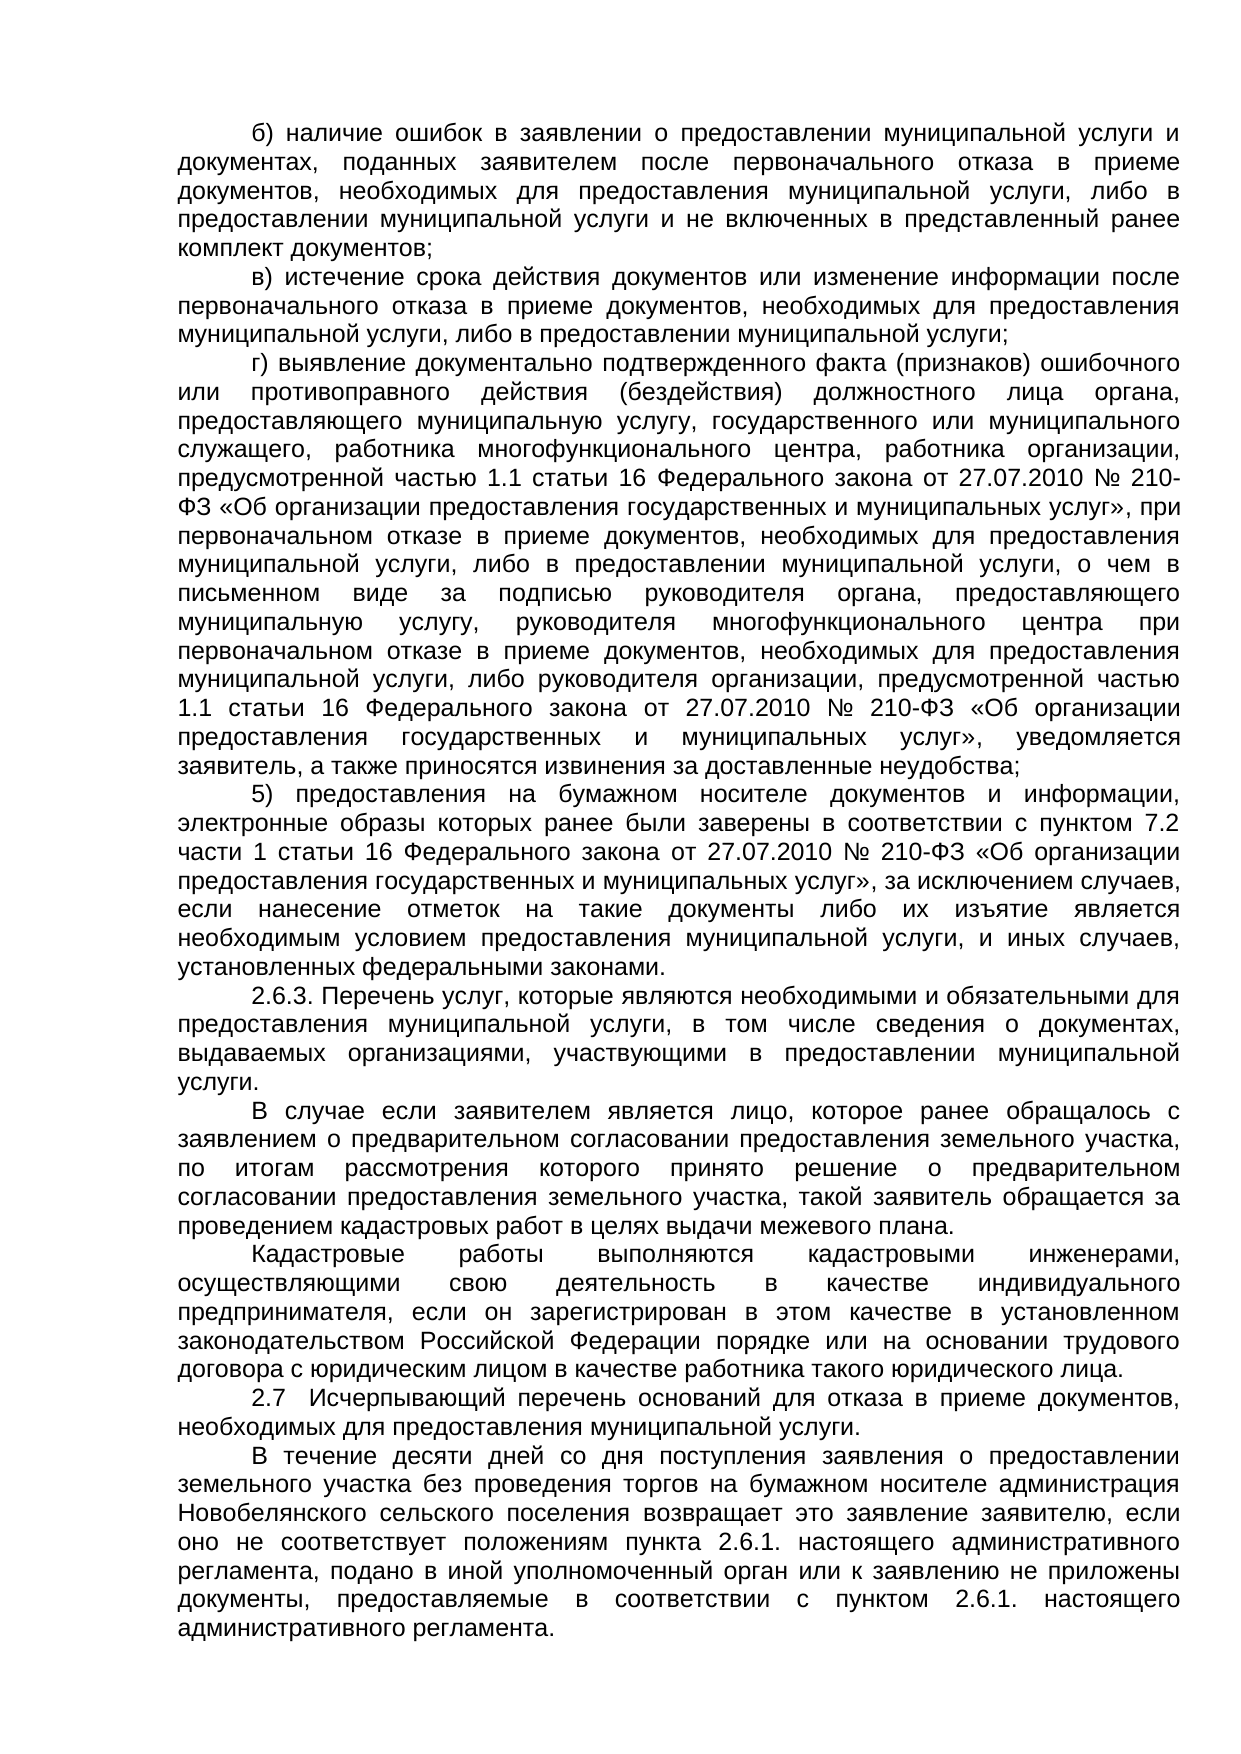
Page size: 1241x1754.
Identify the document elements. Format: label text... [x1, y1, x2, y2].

text В течение десяти дней со дня поступления заявления о предоставлении земельного участка без проведения торгов на бумажном носителе администрация Новобелянского сельского поселения возвращает это заявление заявителю, если оно не соответствует положениям пункта 2.6.1. настоящего административного регламента, подано в иной уполномоченный орган или к заявлению не приложены документы, предоставляемые в соответствии с пунктом 2.6.1. настоящего административного регламента. [177, 1441, 1181, 1642]
text г) выявление документально подтвержденного факта (признаков) ошибочного или противоправного действия (бездействия) должностного лица органа, предоставляющего муниципальную услугу, государственного или муниципального служащего, работника многофункционального центра, работника организации, предусмотренной частью 1.1 статьи 16 Федерального закона от 27.07.2010 № 210-ФЗ «Об организации предоставления государственных и муниципальных услуг», при первоначальном отказе в приеме документов, необходимых для предоставления муниципальной услуги, либо в предоставлении муниципальной услуги, о чем в письменном виде за подписью руководителя органа, предоставляющего муниципальную услугу, руководителя многофункционального центра при первоначальном отказе в приеме документов, необходимых для предоставления муниципальной услуги, либо руководителя организации, предусмотренной частью 1.1 статьи 16 Федерального закона от 27.07.2010 № 210-ФЗ «Об организации предоставления государственных и муниципальных услуг», уведомляется заявитель, а также приносятся извинения за доставленные неудобства; [177, 348, 1181, 779]
text в) истечение срока действия документов или изменение информации после первоначального отказа в приеме документов, необходимых для предоставления муниципальной услуги, либо в предоставлении муниципальной услуги; [177, 262, 1181, 348]
text Кадастровые работы выполняются кадастровыми инженерами, осуществляющими свою деятельность в качестве индивидуального предпринимателя, если он зарегистрирован в этом качестве в установленном законодательством Российской Федерации порядке или на основании трудового договора с юридическим лицом в качестве работника такого юридического лица. [177, 1239, 1181, 1383]
list Исчерпывающий перечень оснований для отказа в приеме документов, необходимых для предоставления муниципальной услуги. [177, 1383, 1181, 1441]
text 2.6.3. Перечень услуг, которые являются необходимыми и обязательными для предоставления муниципальной услуги, в том числе сведения о документах, выдаваемых организациями, участвующими в предоставлении муниципальной услуги. [177, 981, 1181, 1096]
text б) наличие ошибок в заявлении о предоставлении муниципальной услуги и документах, поданных заявителем после первоначального отказа в приеме документов, необходимых для предоставления муниципальной услуги, либо в предоставлении муниципальной услуги и не включенных в представленный ранее комплект документов; [177, 118, 1181, 262]
text В случае если заявителем является лицо, которое ранее обращалось с заявлением о предварительном согласовании предоставления земельного участка, по итогам рассмотрения которого принято решение о предварительном согласовании предоставления земельного участка, такой заявитель обращается за проведением кадастровых работ в целях выдачи межевого плана. [177, 1096, 1181, 1239]
text 5) предоставления на бумажном носителе документов и информации, электронные образы которых ранее были заверены в соответствии с пунктом 7.2 части 1 статьи 16 Федерального закона от 27.07.2010 № 210-ФЗ «Об организации предоставления государственных и муниципальных услуг», за исключением случаев, если нанесение отметок на такие документы либо их изъятие является необходимым условием предоставления муниципальной услуги, и иных случаев, установленных федеральными законами. [177, 779, 1181, 981]
